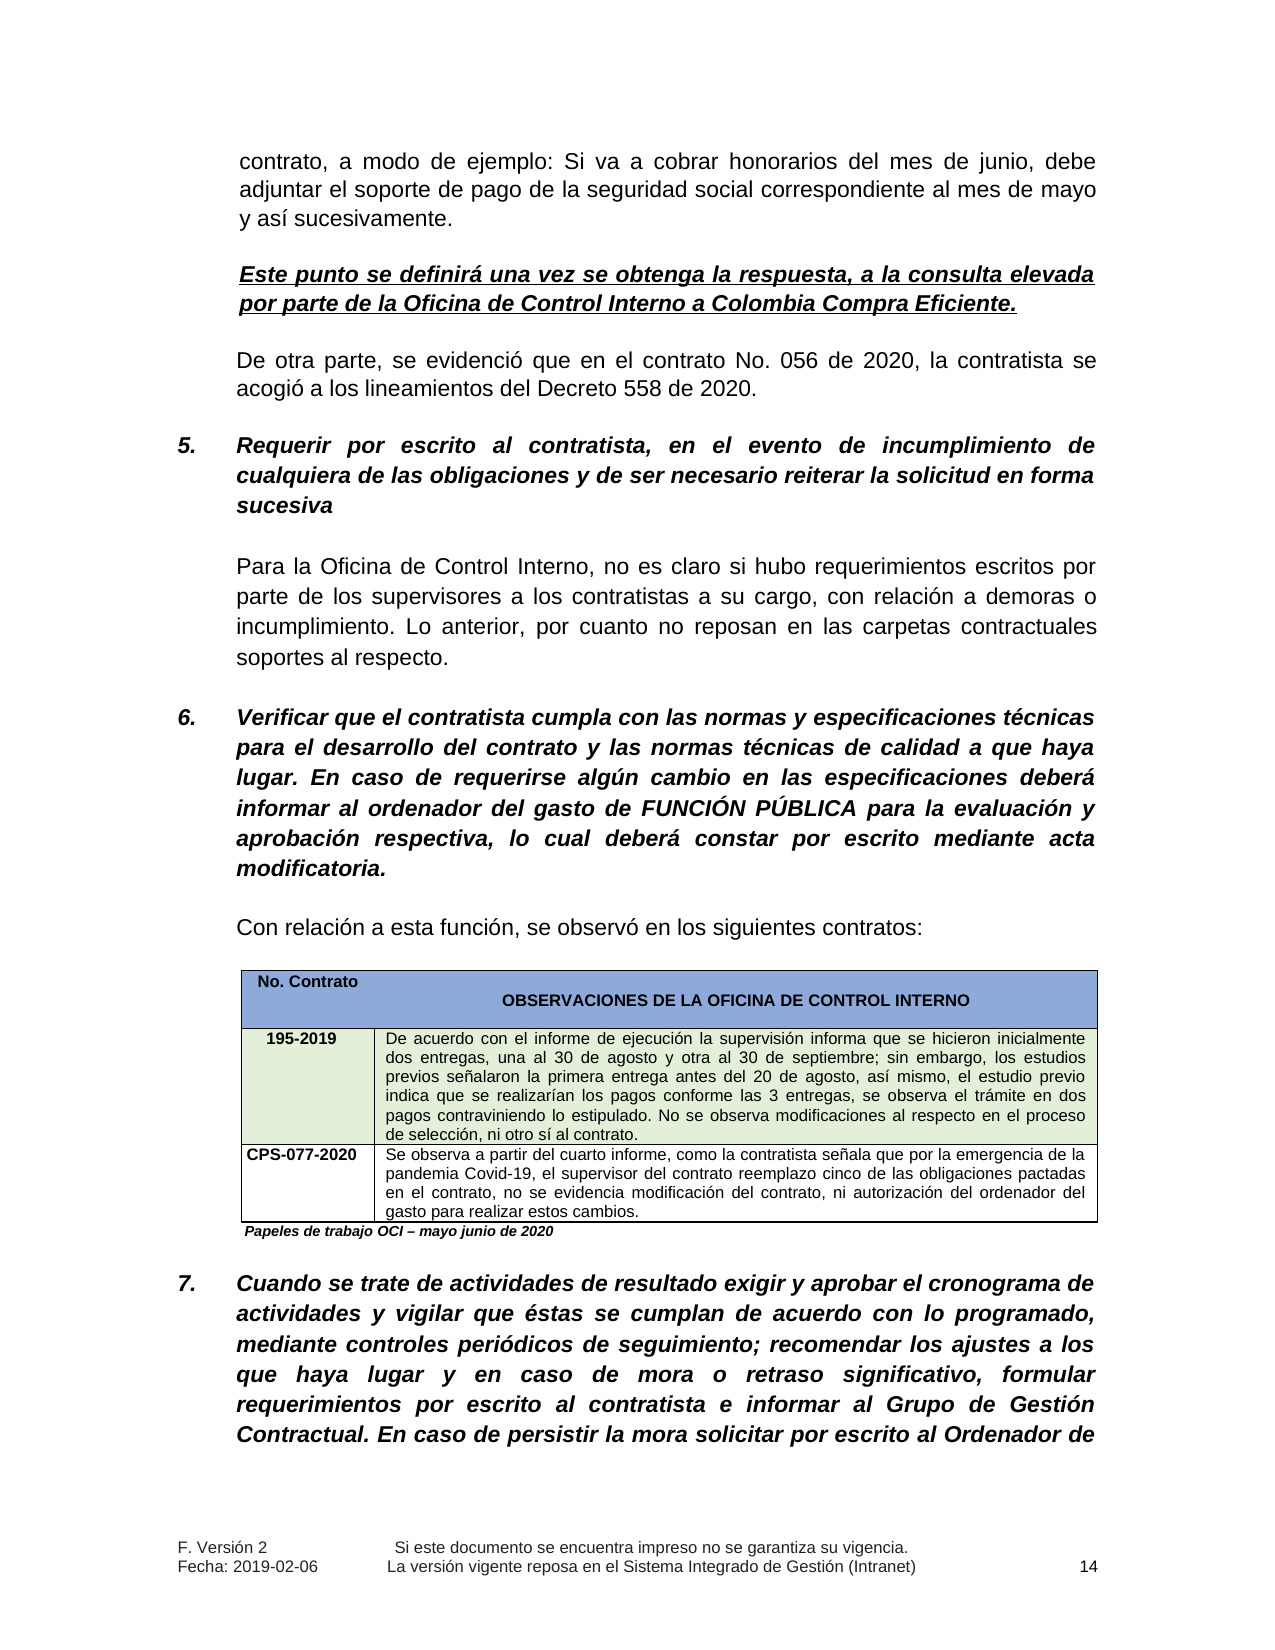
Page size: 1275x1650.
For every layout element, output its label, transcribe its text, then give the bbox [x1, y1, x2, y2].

table_header OBSERVACIONES DE LA OFICINA DE CONTROL INTERNO [374, 971, 1097, 1028]
list Requerir por escrito al contratista, en el evento de incumplimiento de cualquiera de las obligaciones y de ser necesario reiterar la solicitud en forma sucesiva [177, 432, 1098, 519]
list Verificar que el contratista cumpla con las normas y especificaciones técnicas para el desarrollo del contrato y las normas técnicas de calidad a que haya lugar. En caso de requerirse algún cambio en las especificaciones deberá informar al ordenador del gasto de FUNCIÓN PÚBLICA para la evaluación y aprobación respectiva, lo cual deberá constar por escrito mediante acta modificatoria. [177, 704, 1098, 881]
table_cell 195-2019 [242, 1029, 374, 1144]
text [239, 148, 1098, 231]
table_header No. Contrato [242, 971, 374, 1028]
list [177, 1270, 1098, 1448]
table_cell De acuerdo con el informe de ejecución la supervisión informa que se hicieron inicialmente dos entregas, una al 30 de agosto y otra al 30 de septiembre; sin embargo, los estudios previos señalaron la primera entrega antes del 20 de agosto, así mismo, el estudio previo indica que se realizarían los pagos conforme las 3 entregas, se observa el trámite en dos pagos contraviniendo lo estipulado. No se observa modificaciones al respecto en el proceso de selección, ni otro sí al contrato. [375, 1029, 1097, 1144]
text Este punto se definirá una vez se obtenga la respuesta, a la consulta elevada por parte de la Oficina de Control Interno a Colombia Compra Eficiente. [239, 261, 1098, 316]
text Con relación a esta función, se observó en los siguientes contratos: [236, 913, 1098, 940]
table_cell Se observa a partir del cuarto informe, como la contratista señala que por la emergencia de la pandemia Covid-19, el supervisor del contrato reemplazo cinco de las obligaciones pactadas en el contrato, no se evidencia modificación del contrato, ni autorización del ordenador del gasto para realizar estos cambios. [375, 1145, 1097, 1221]
table_cell CPS-077-2020 [242, 1145, 374, 1221]
list Papeles de trabajo OCI – mayo junio de 2020 [244, 1223, 1098, 1239]
text De otra parte, se evidenció que en el contrato No. 056 de 2020, la contratista se acogió a los lineamientos del Decreto 558 de 2020. [236, 347, 1098, 401]
list Para la Oficina de Control Interno, no es claro si hubo requerimientos escritos por parte de los supervisores a los contratistas a su cargo, con relación a demoras o incumplimiento. Lo anterior, por cuanto no reposan en las carpetas contractuales soportes al respecto. [236, 553, 1098, 670]
